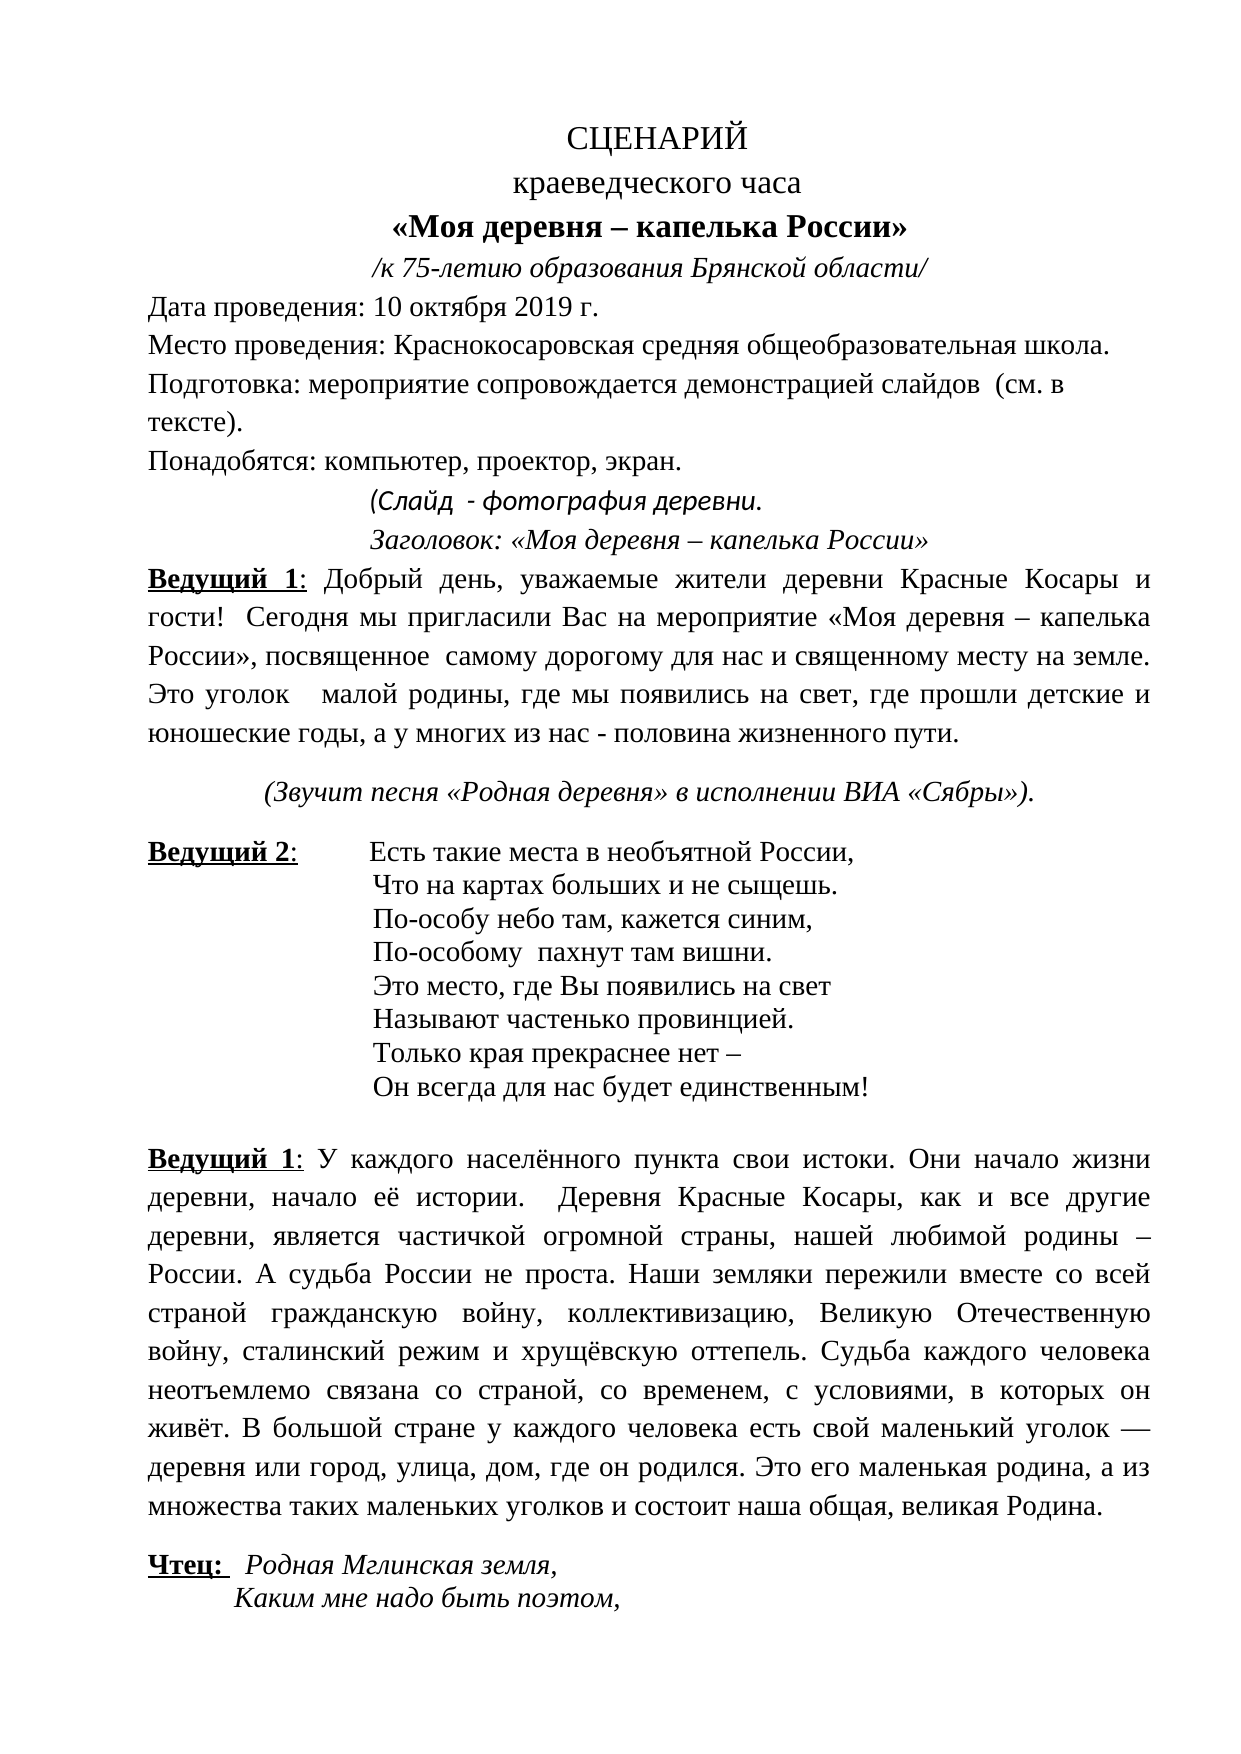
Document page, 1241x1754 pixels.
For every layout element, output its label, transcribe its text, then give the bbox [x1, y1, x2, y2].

text Подготовка: мероприятие сопровождается демонстрацией слайдов (см. в тексте). [148, 366, 1152, 438]
text Называют частенько провинцией. [148, 1002, 1152, 1035]
text «Моя деревня – капелька России» [148, 206, 1152, 244]
text Дата проведения: 10 октября . [148, 289, 1152, 322]
text По-особому пахнут там вишни. [148, 934, 1152, 968]
text Ведущий 2: Есть такие места в необъятной России, [148, 834, 1152, 867]
text Это место, где Вы появились на свет [148, 968, 1152, 1002]
text СЦЕНАРИЙ [148, 118, 1152, 156]
text (Слайд - фотография деревни. [148, 482, 1152, 517]
text (Звучит песня «Родная деревня» в исполнении ВИА «Сябры»). [148, 774, 1152, 808]
text Заголовок: «Моя деревня – капелька России» [59, 522, 1152, 556]
text Чтец: Родная Мглинская земля, [148, 1547, 1093, 1581]
text Что на картах больших и не сыщешь. [148, 867, 1152, 901]
text Только края прекраснее нет – [148, 1035, 1152, 1069]
text Каким мне надо быть поэтом, [44, 1581, 1093, 1614]
text По-особу небо там, кажется синим, [148, 901, 1152, 934]
text Ведущий 1: У каждого населённого пункта свои истоки. Они начало жизни деревни, начало её истории. Деревня Красные Косары, как и все другие деревни, является частичкой огромной страны, нашей любимой родины – России. А судьба России не проста. Наши земляки пережили вместе со всей страной гражданскую войну, коллективизацию, Великую Отечественную войну, сталинский режим и хрущёвскую оттепель. Судьба каждого человека неотъемлемо связана со страной, со временем, с условиями, в которых он живёт. В большой стране у каждого человека есть свой маленький уголок — деревня или город, улица, дом, где он родился. Это его маленькая родина, а из множества таких маленьких уголков и состоит наша общая, великая Родина. [148, 1141, 1152, 1521]
text краеведческого часа [148, 162, 1152, 201]
text Ведущий 1: Добрый день, уважаемые жители деревни Красные Косары и гости! Сегодня мы пригласили Вас на мероприятие «Моя деревня – капелька России», посвященное самому дорогому для нас и священному месту на земле. Это уголок малой родины, где мы появились на свет, где прошли детские и юношеские годы, а у многих из нас - половина жизненного пути. [148, 561, 1152, 749]
text Он всегда для нас будет единственным! [148, 1069, 1152, 1102]
text Понадобятся: компьютер, проектор, экран. [148, 443, 1152, 477]
text /к 75-летию образования Брянской области/ [148, 250, 1152, 284]
text Место проведения: Краснокосаровская средняя общеобразовательная школа. [148, 327, 1152, 361]
